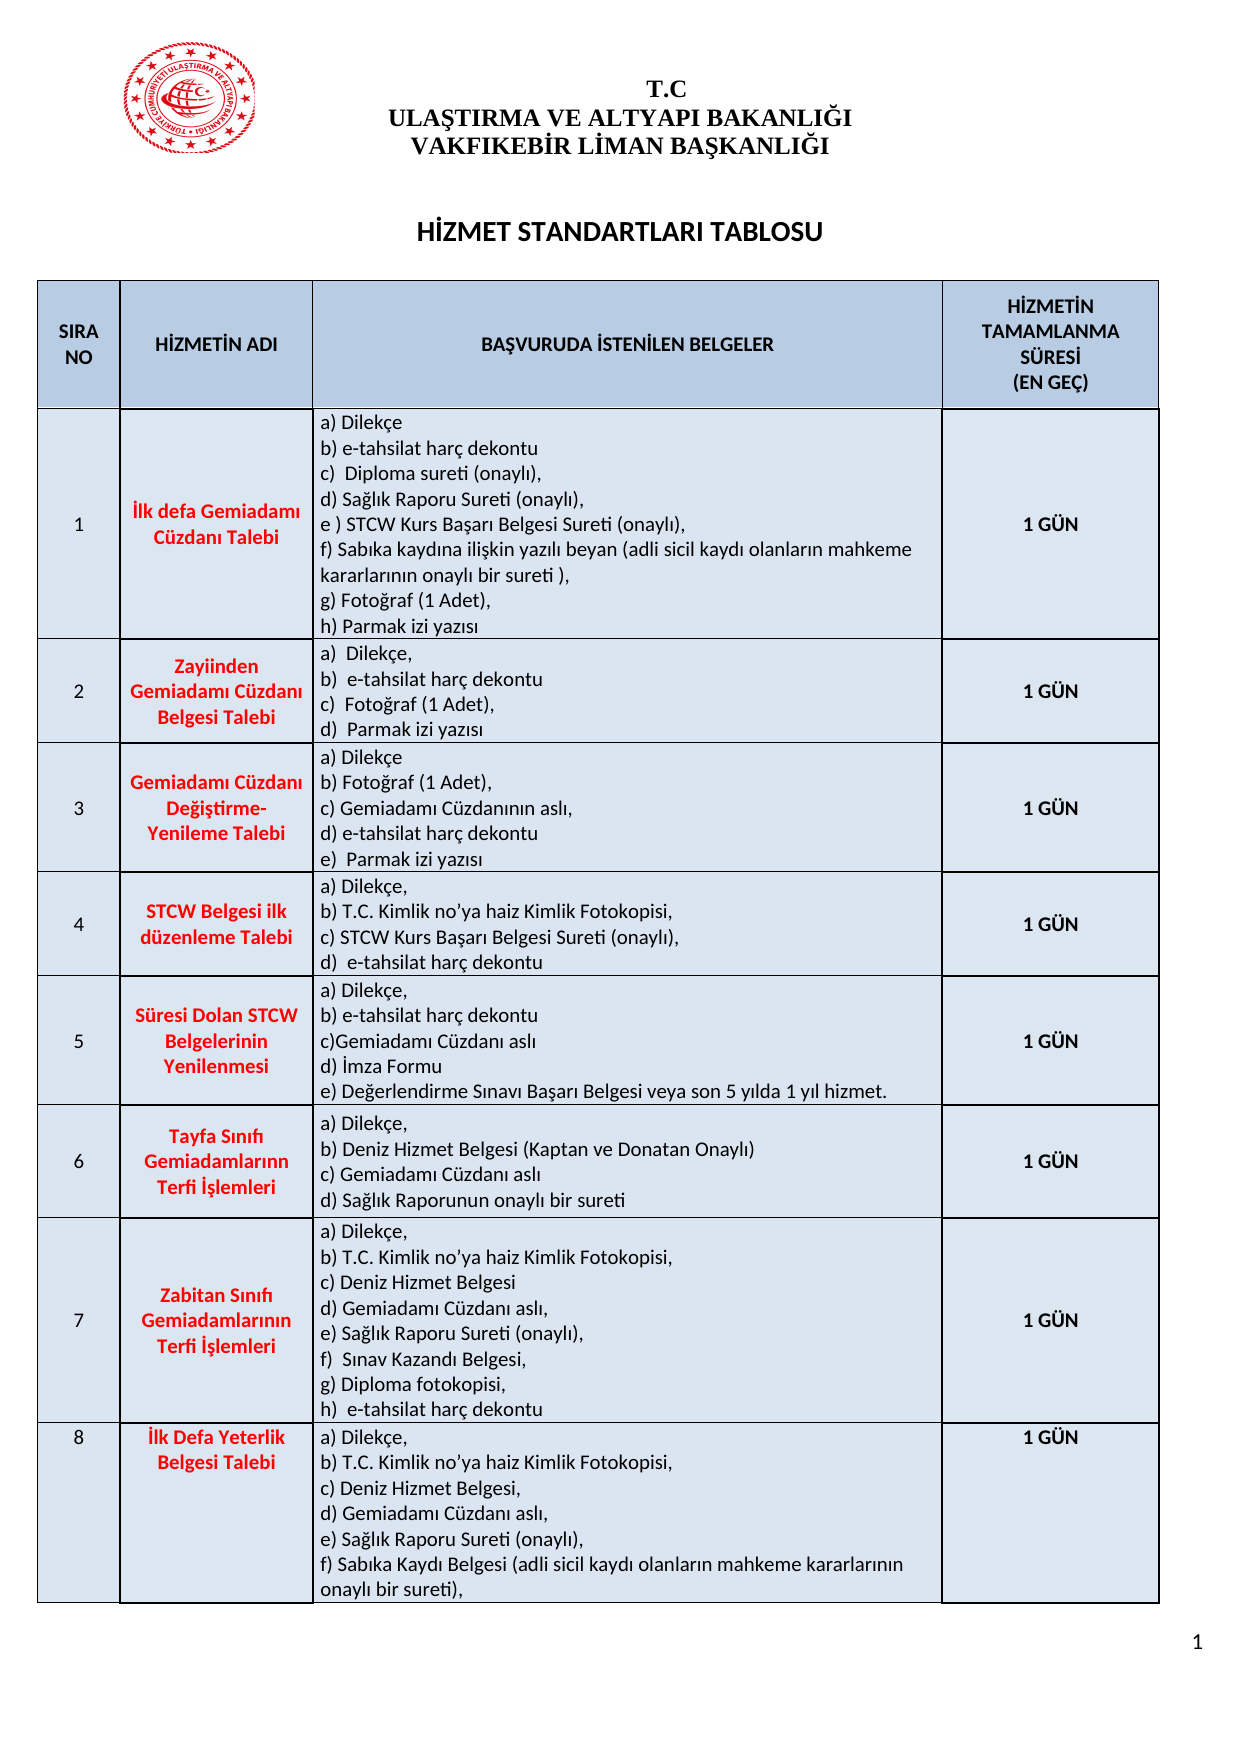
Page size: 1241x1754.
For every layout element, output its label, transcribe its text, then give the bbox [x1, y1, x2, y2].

table_cell İlk defa Gemiadamı Cüzdanı Talebi [121, 410, 312, 638]
table_cell a) Dilekçe, b) T.C. Kimlik no’ya haiz Kimlik Fotokopisi, c) STCW Kurs Başarı Belgesi Sureti (onaylı), d) e-tahsilat harç dekontu [314, 872, 941, 975]
table_header HİZMETİN TAMAMLANMA SÜRESİ (EN GEÇ) [943, 281, 1158, 407]
table_cell Zabitan Sınıfı Gemiadamlarının Terfi İşlemleri [121, 1219, 312, 1422]
table_cell 5 [38, 976, 119, 1104]
table_cell 1 GÜN [943, 640, 1158, 742]
picture [123, 42, 255, 152]
table_cell STCW Belgesi ilk düzenleme Talebi [121, 873, 312, 975]
table_cell İlk Defa Yeterlik Belgesi Talebi [121, 1424, 312, 1602]
table_cell 1 [38, 409, 119, 638]
table_cell 1 GÜN [943, 410, 1158, 638]
table_cell 2 [38, 639, 119, 742]
table_header SIRA NO [38, 281, 119, 407]
table_cell a) Dilekçe b) e-tahsilat harç dekontu c) Diploma sureti (onaylı), d) Sağlık Raporu Sureti (onaylı), e ) STCW Kurs Başarı Belgesi Sureti (onaylı), f) Sabıka kaydına ilişkin yazılı beyan (adli sicil kaydı olanların mahkeme kararlarının onaylı bir sureti ), g) Fotoğraf (1 Adet), h) Parmak izi yazısı [314, 409, 941, 638]
table_cell a) Dilekçe, b) e-tahsilat harç dekontu c) Fotoğraf (1 Adet), d) Parmak izi yazısı [314, 639, 941, 742]
table_cell 1 GÜN [943, 744, 1158, 871]
table_cell Zayiinden Gemiadamı Cüzdanı Belgesi Talebi [121, 640, 312, 742]
table_header BAŞVURUDA İSTENİLEN BELGELER [313, 281, 942, 407]
table_cell 8 [38, 1423, 119, 1602]
table_cell 1 GÜN [943, 1106, 1158, 1217]
table_cell 1 GÜN [943, 1219, 1158, 1422]
table_cell a) Dilekçe, b) e-tahsilat harç dekontu c)Gemiadamı Cüzdanı aslı d) İmza Formu e) Değerlendirme Sınavı Başarı Belgesi veya son 5 yılda 1 yıl hizmet. [314, 976, 941, 1104]
table_cell 1 GÜN [943, 873, 1158, 975]
table_cell Süresi Dolan STCW Belgelerinin Yenilenmesi [121, 977, 312, 1104]
table_cell 6 [38, 1105, 119, 1217]
text HİZMET STANDARTLARI TABLOSU [37, 213, 1203, 248]
table_cell Tayfa Sınıfı Gemiadamlarınn Terfi İşlemleri [121, 1106, 312, 1217]
table_cell a) Dilekçe, b) Deniz Hizmet Belgesi (Kaptan ve Donatan Onaylı) c) Gemiadamı Cüzdanı aslı d) Sağlık Raporunun onaylı bir sureti [314, 1105, 941, 1217]
table_cell 7 [38, 1218, 119, 1422]
table_cell 1 GÜN [943, 977, 1158, 1104]
table_cell Gemiadamı Cüzdanı Değiştirme-Yenileme Talebi [121, 744, 312, 871]
table_cell 4 [38, 872, 119, 975]
table_cell 1 GÜN [943, 1424, 1158, 1602]
table_header HİZMETİN ADI [121, 281, 312, 407]
table_cell a) Dilekçe b) Fotoğraf (1 Adet), c) Gemiadamı Cüzdanının aslı, d) e-tahsilat harç dekontu e) Parmak izi yazısı [314, 743, 941, 871]
table_cell 3 [38, 743, 119, 871]
table_cell a) Dilekçe, b) T.C. Kimlik no’ya haiz Kimlik Fotokopisi, c) Deniz Hizmet Belgesi d) Gemiadamı Cüzdanı aslı, e) Sağlık Raporu Sureti (onaylı), f) Sınav Kazandı Belgesi, g) Diploma fotokopisi, h) e-tahsilat harç dekontu [314, 1218, 941, 1422]
